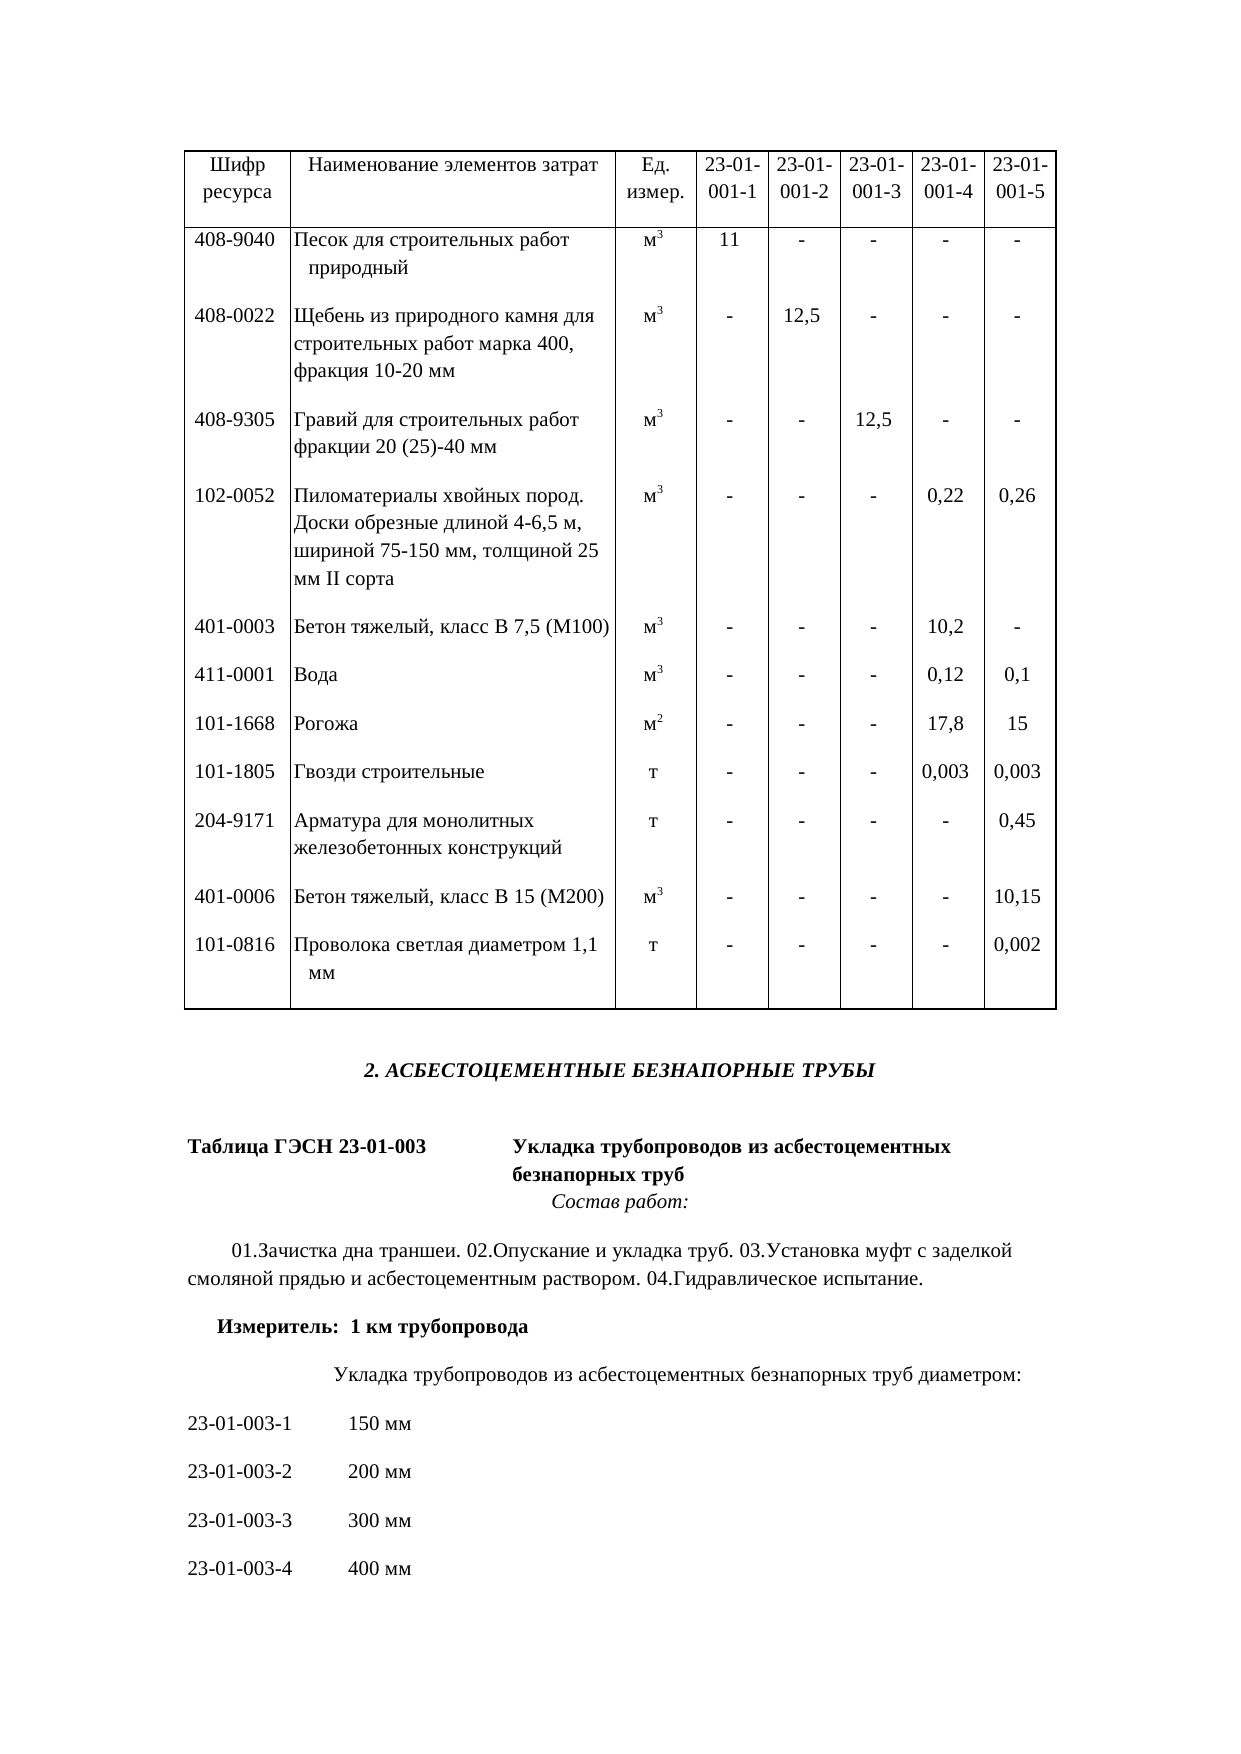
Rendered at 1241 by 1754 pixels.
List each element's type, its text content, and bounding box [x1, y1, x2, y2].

table_cell 11 [697, 228, 768, 303]
table_cell 101-1805 [185, 759, 290, 808]
table_cell т [616, 808, 696, 884]
table_cell 12,5 [769, 303, 840, 407]
table_cell - [769, 614, 840, 662]
table_header 23-01-001-3 [841, 152, 912, 227]
table_header 23-01-001-5 [985, 152, 1055, 227]
table_cell 17,8 [913, 711, 984, 759]
table_cell - [913, 932, 984, 1008]
table_cell - [841, 303, 912, 407]
subtitle Состав работ: [187, 1189, 1053, 1213]
table_cell - [841, 711, 912, 759]
table_cell 408-0022 [185, 303, 290, 407]
table_cell - [697, 303, 768, 407]
table_cell - [769, 932, 840, 1008]
table_cell - [697, 614, 768, 662]
table_cell 0,22 [913, 483, 984, 614]
table_cell - [769, 662, 840, 711]
table_cell - [985, 303, 1055, 407]
table_cell 0,26 [985, 483, 1055, 614]
table_header 23-01-001-4 [913, 152, 984, 227]
table_cell 0,002 [985, 932, 1055, 1008]
table_cell - [769, 483, 840, 614]
table_header Наименование элементов затрат [291, 152, 615, 227]
table_cell - [913, 407, 984, 483]
table_cell 10,15 [985, 884, 1055, 932]
table_header 23-01-001-2 [769, 152, 840, 227]
table_cell 0,003 [985, 759, 1055, 808]
table_cell м3 [616, 614, 696, 662]
table_cell - [913, 303, 984, 407]
table_cell 0,003 [913, 759, 984, 808]
table_header 150 мм [322, 1411, 433, 1459]
table_cell - [841, 932, 912, 1008]
table_cell - [697, 808, 768, 884]
table_cell м3 [616, 884, 696, 932]
table_cell Песок для строительных работ природный [291, 228, 615, 303]
table_cell 15 [985, 711, 1055, 759]
table_cell Рогожа [291, 711, 615, 759]
table_cell 400 мм [322, 1556, 433, 1580]
table_cell Пиломатериалы хвойных пород. Доски обрезные длиной 4-6,5 м, шириной 75-150 мм, толщиной 25 мм II сорта [291, 483, 615, 614]
table_cell - [841, 808, 912, 884]
table_cell - [769, 808, 840, 884]
table_cell 408-9305 [185, 407, 290, 483]
subtitle 2. АСБЕСТОЦЕМЕНТНЫЕ БЕЗНАПОРНЫЕ ТРУБЫ [187, 1058, 1053, 1082]
table_cell 204-9171 [185, 808, 290, 884]
table_cell - [913, 228, 984, 303]
table_cell м3 [616, 483, 696, 614]
table_cell Бетон тяжелый, класс В 15 (М200) [291, 884, 615, 932]
table_cell - [697, 711, 768, 759]
table_cell - [697, 759, 768, 808]
text 01.Зачистка дна траншеи. 02.Опускание и укладка труб. 03.Установка муфт с заделкой смоляной прядью и асбестоцементным раствором. 04.Гидравлическое испытание. [187, 1238, 1053, 1289]
table_cell 102-0052 [185, 483, 290, 614]
table_cell - [841, 662, 912, 711]
table_cell Бетон тяжелый, класс В 7,5 (М100) [291, 614, 615, 662]
table_cell - [913, 808, 984, 884]
table_cell - [697, 932, 768, 1008]
table_cell 101-0816 [185, 932, 290, 1008]
table_cell 401-0006 [185, 884, 290, 932]
table_cell - [985, 614, 1055, 662]
table_header 23-01-001-1 [697, 152, 768, 227]
table_cell 10,2 [913, 614, 984, 662]
table_cell 23-01-003-4 [176, 1556, 322, 1580]
table_cell Вода [291, 662, 615, 711]
table_cell 0,12 [913, 662, 984, 711]
table_cell Проволока светлая диаметром 1,1 мм [291, 932, 615, 1008]
table_cell Гравий для строительных работ фракции 20 (25)-40 мм [291, 407, 615, 483]
table_cell - [841, 483, 912, 614]
table_cell - [841, 759, 912, 808]
table_cell 300 мм [322, 1508, 433, 1556]
table_cell - [769, 759, 840, 808]
table_cell 23-01-003-2 [176, 1459, 322, 1508]
table_cell - [697, 407, 768, 483]
table_cell - [769, 711, 840, 759]
table_cell - [769, 884, 840, 932]
table_cell м3 [616, 303, 696, 407]
table_cell 408-9040 [185, 228, 290, 303]
table_cell Гвозди строительные [291, 759, 615, 808]
table_cell - [985, 228, 1055, 303]
table_cell - [913, 884, 984, 932]
table_cell т [616, 759, 696, 808]
table_header 23-01-003-1 [176, 1411, 322, 1459]
table_cell - [769, 228, 840, 303]
table_cell - [697, 662, 768, 711]
table_cell 101-1668 [185, 711, 290, 759]
table_cell м3 [616, 407, 696, 483]
text Укладка трубопроводов из асбестоцементных безнапорных труб диаметром: [333, 1362, 1053, 1386]
table_cell 401-0003 [185, 614, 290, 662]
subtitle Таблица ГЭСН 23-01-003 Укладка трубопроводов из асбестоцементных безнапорных труб [187, 1134, 1053, 1186]
table_header Ед. измер. [616, 152, 696, 227]
table_cell м3 [616, 228, 696, 303]
table_cell м3 [616, 662, 696, 711]
table_cell м2 [616, 711, 696, 759]
table_cell 0,45 [985, 808, 1055, 884]
table_cell 23-01-003-3 [176, 1508, 322, 1556]
table_cell - [697, 483, 768, 614]
table_cell - [697, 884, 768, 932]
table_cell - [841, 884, 912, 932]
subtitle Измеритель: 1 км трубопровода [187, 1314, 1053, 1338]
table_cell Арматура для монолитных железобетонных конструкций [291, 808, 615, 884]
table_cell 0,1 [985, 662, 1055, 711]
table_cell - [841, 228, 912, 303]
table_cell 12,5 [841, 407, 912, 483]
table_cell 411-0001 [185, 662, 290, 711]
table_cell Щебень из природного камня для строительных работ марка 400, фракция 10-20 мм [291, 303, 615, 407]
table_cell т [616, 932, 696, 1008]
table_cell - [769, 407, 840, 483]
table_cell 200 мм [322, 1459, 433, 1508]
table_cell - [985, 407, 1055, 483]
table_cell - [841, 614, 912, 662]
table_header Шифр ресурса [185, 152, 290, 227]
